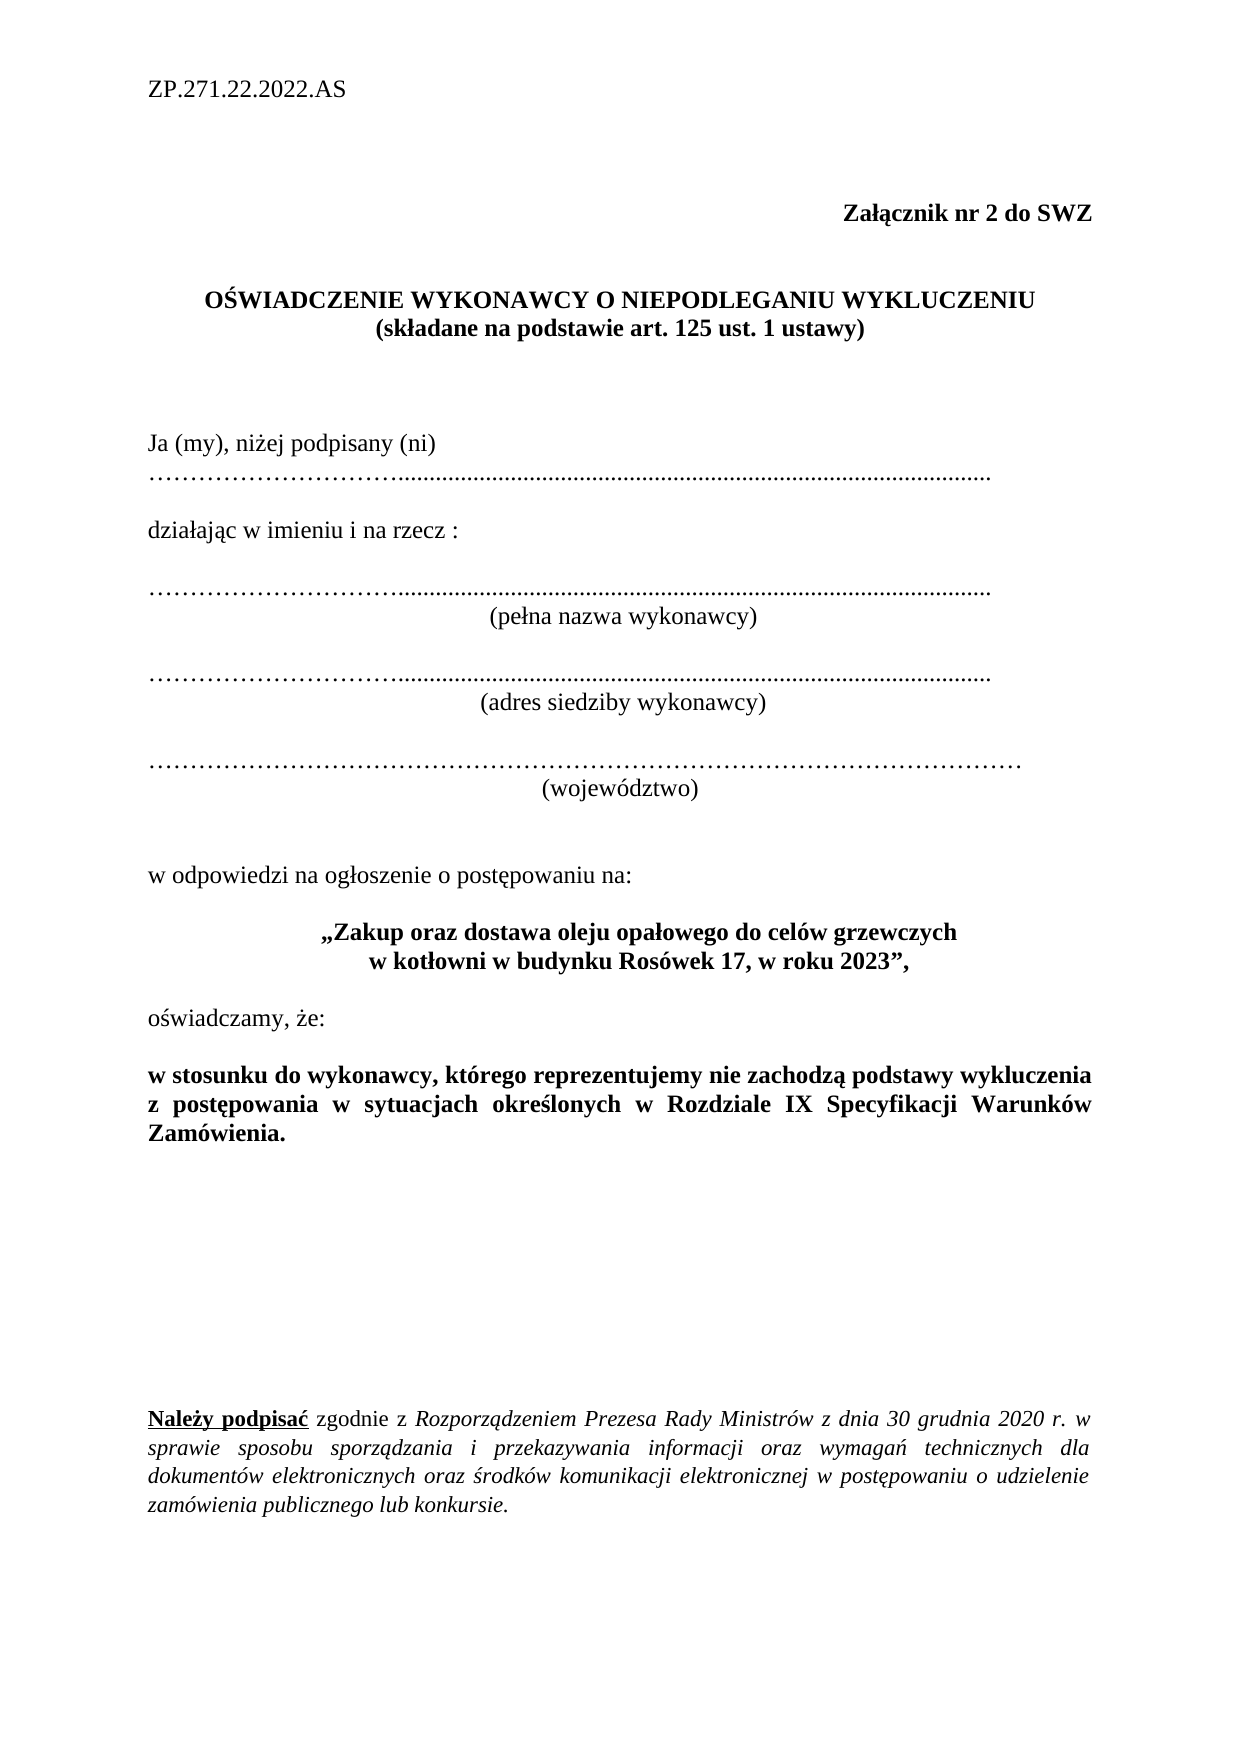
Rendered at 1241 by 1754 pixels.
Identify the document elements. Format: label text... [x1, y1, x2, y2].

text w kotłowni w budynku Rosówek 17, w roku 2023”, [185, 946, 1093, 975]
text OŚWIADCZENIE WYKONAWCY O NIEPODLEGANIU WYKLUCZENIU [148, 285, 1093, 313]
text (składane na podstawie art. 125 ust. 1 ustawy) [148, 313, 1093, 342]
text …………………………............................................................................................... [148, 658, 1093, 687]
text (adres siedziby wykonawcy) [148, 687, 1093, 716]
text …………………………............................................................................................... [148, 572, 1093, 601]
text Ja (my), niżej podpisany (ni) …………………………............................................................................................... [148, 428, 1093, 486]
text (województwo) [148, 773, 1093, 802]
text Załącznik nr 2 do SWZ [148, 198, 1093, 227]
text w stosunku do wykonawcy, którego reprezentujemy nie zachodzą podstawy wykluczenia z postępowania w sytuacjach określonych w Rozdziale IX Specyfikacji Warunków Zamówienia. [148, 1060, 1093, 1147]
text Należy podpisać zgodnie z Rozporządzeniem Prezesa Rady Ministrów z dnia 30 grudnia 2020 r. w sprawie sposobu sporządzania i przekazywania informacji oraz wymagań technicznych dla dokumentów elektronicznych oraz środków komunikacji elektronicznej w postępowaniu o udzielenie zamówienia publicznego lub konkursie. [148, 1405, 1093, 1517]
text „Zakup oraz dostawa oleju opałowego do celów grzewczych [185, 917, 1093, 946]
text oświadczamy, że: [148, 1003, 1093, 1032]
text w odpowiedzi na ogłoszenie o postępowaniu na: [148, 860, 1093, 888]
text …………………………………………………………………………………………… [148, 745, 1093, 773]
text (pełna nazwa wykonawcy) [148, 601, 1093, 630]
text działając w imieniu i na rzecz : [148, 515, 1093, 543]
